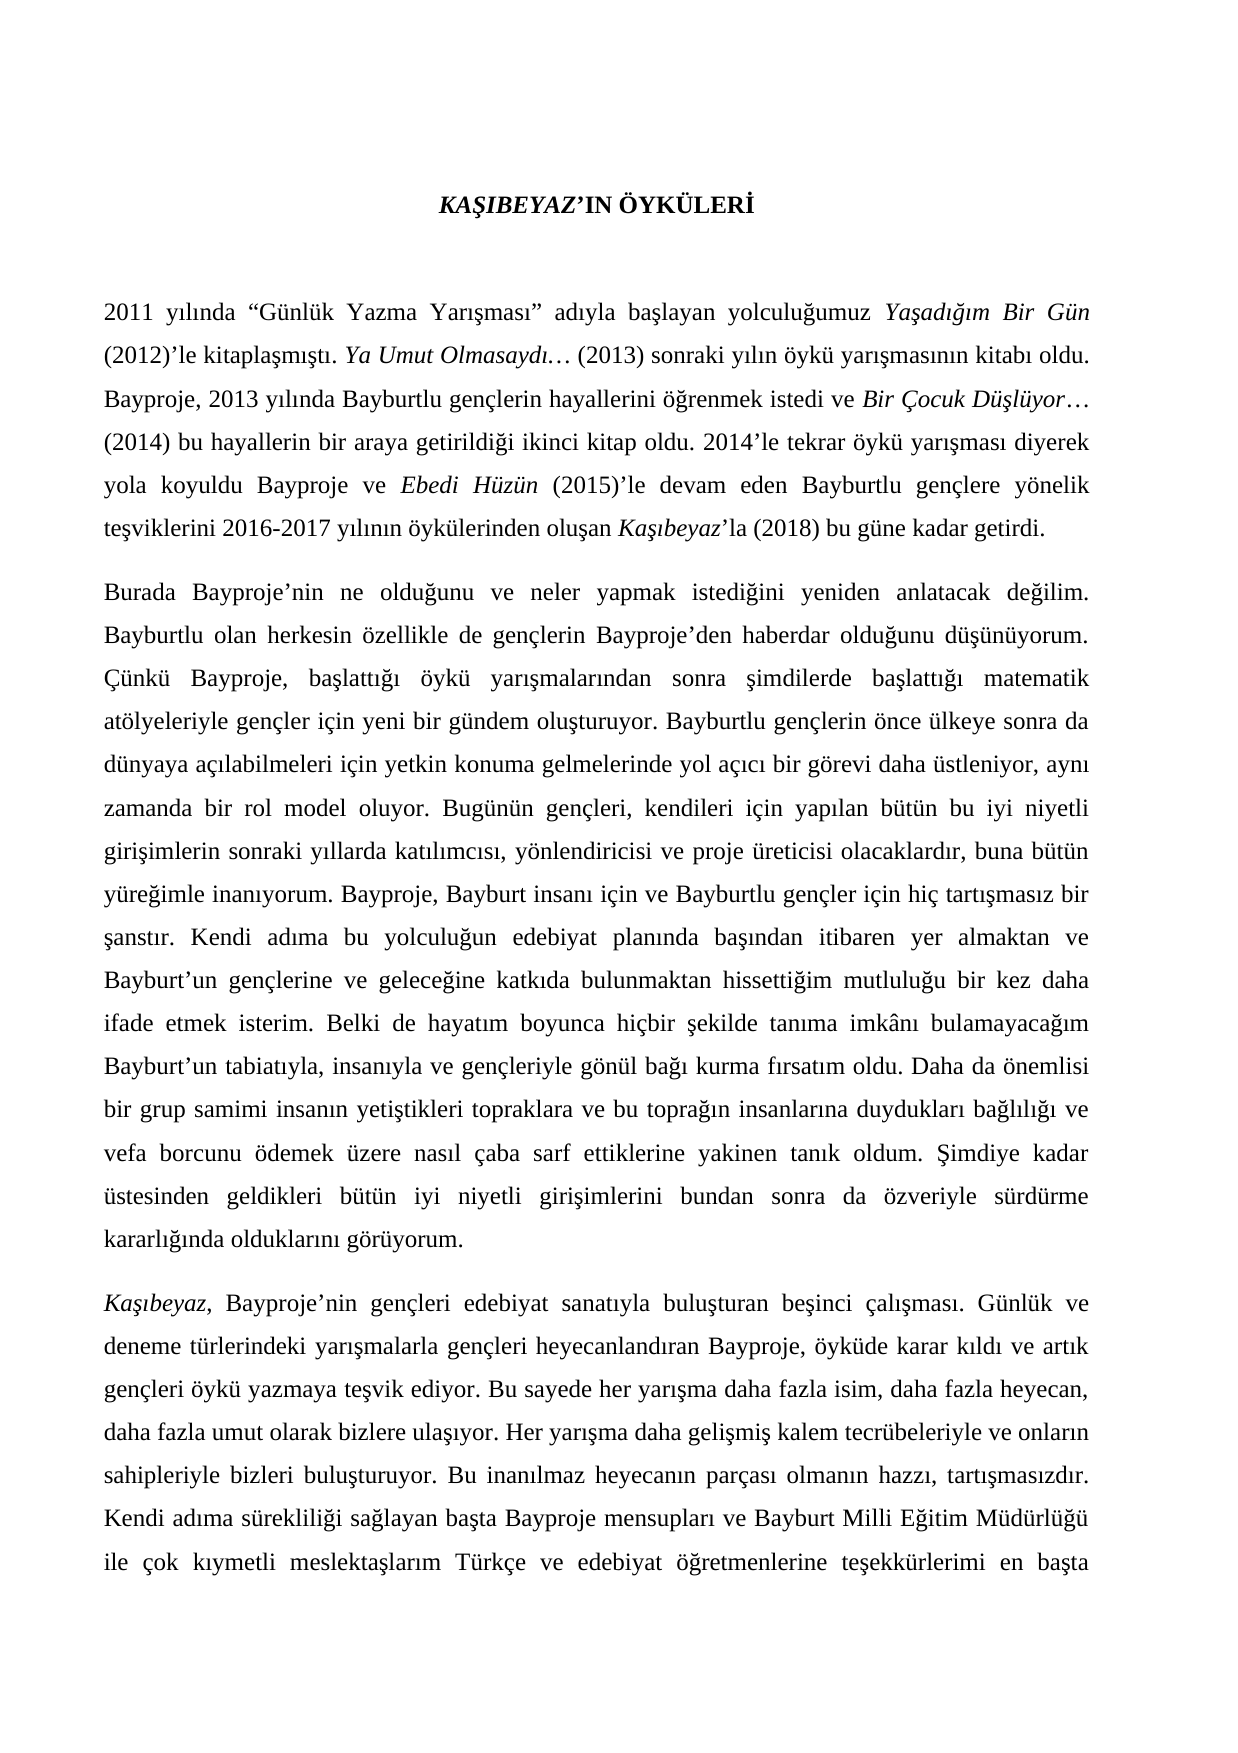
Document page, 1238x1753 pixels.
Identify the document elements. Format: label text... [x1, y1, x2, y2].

text KAŞIBEYAZ’IN ÖYKÜLERİ [103, 190, 1090, 218]
text Burada Bayproje’nin ne olduğunu ve neler yapmak istediğini yeniden anlatacak değilim. Bayburtlu olan herkesin özellikle de gençlerin Bayproje’den haberdar olduğunu düşünüyorum. Çünkü Bayproje, başlattığı öykü yarışmalarından sonra şimdilerde başlattığı matematik atölyeleriyle gençler için yeni bir gündem oluşturuyor. Bayburtlu gençlerin önce ülkeye sonra da dünyaya açılabilmeleri için yetkin konuma gelmelerinde yol açıcı bir görevi daha üstleniyor, aynı zamanda bir rol model oluyor. Bugünün gençleri, kendileri için yapılan bütün bu iyi niyetli girişimlerin sonraki yıllarda katılımcısı, yönlendiricisi ve proje üreticisi olacaklardır, buna bütün yüreğimle inanıyorum. Bayproje, Bayburt insanı için ve Bayburtlu gençler için hiç tartışmasız bir şanstır. Kendi adıma bu yolculuğun edebiyat planında başından itibaren yer almaktan ve Bayburt’un gençlerine ve geleceğine katkıda bulunmaktan hissettiğim mutluluğu bir kez daha ifade etmek isterim. Belki de hayatım boyunca hiçbir şekilde tanıma imkânı bulamayacağım Bayburt’un tabiatıyla, insanıyla ve gençleriyle gönül bağı kurma fırsatım oldu. Daha da önemlisi bir grup samimi insanın yetiştikleri topraklara ve bu toprağın insanlarına duydukları bağlılığı ve vefa borcunu ödemek üzere nasıl çaba sarf ettiklerine yakinen tanık oldum. Şimdiye kadar üstesinden geldikleri bütün iyi niyetli girişimlerini bundan sonra da özveriyle sürdürme kararlığında olduklarını görüyorum. [103, 577, 1090, 1253]
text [103, 1288, 1090, 1575]
text 2011 yılında “Günlük Yazma Yarışması” adıyla başlayan yolculuğumuz Yaşadığım Bir Gün (2012)’le kitaplaşmıştı. Ya Umut Olmasaydı… (2013) sonraki yılın öykü yarışmasının kitabı oldu. Bayproje, 2013 yılında Bayburtlu gençlerin hayallerini öğrenmek istedi ve Bir Çocuk Düşlüyor… (2014) bu hayallerin bir araya getirildiği ikinci kitap oldu. 2014’le tekrar öykü yarışması diyerek yola koyuldu Bayproje ve Ebedi Hüzün (2015)’le devam eden Bayburtlu gençlere yönelik teşviklerini 2016-2017 yılının öykülerinden oluşan Kaşıbeyaz’la (2018) bu güne kadar getirdi. [103, 297, 1090, 542]
